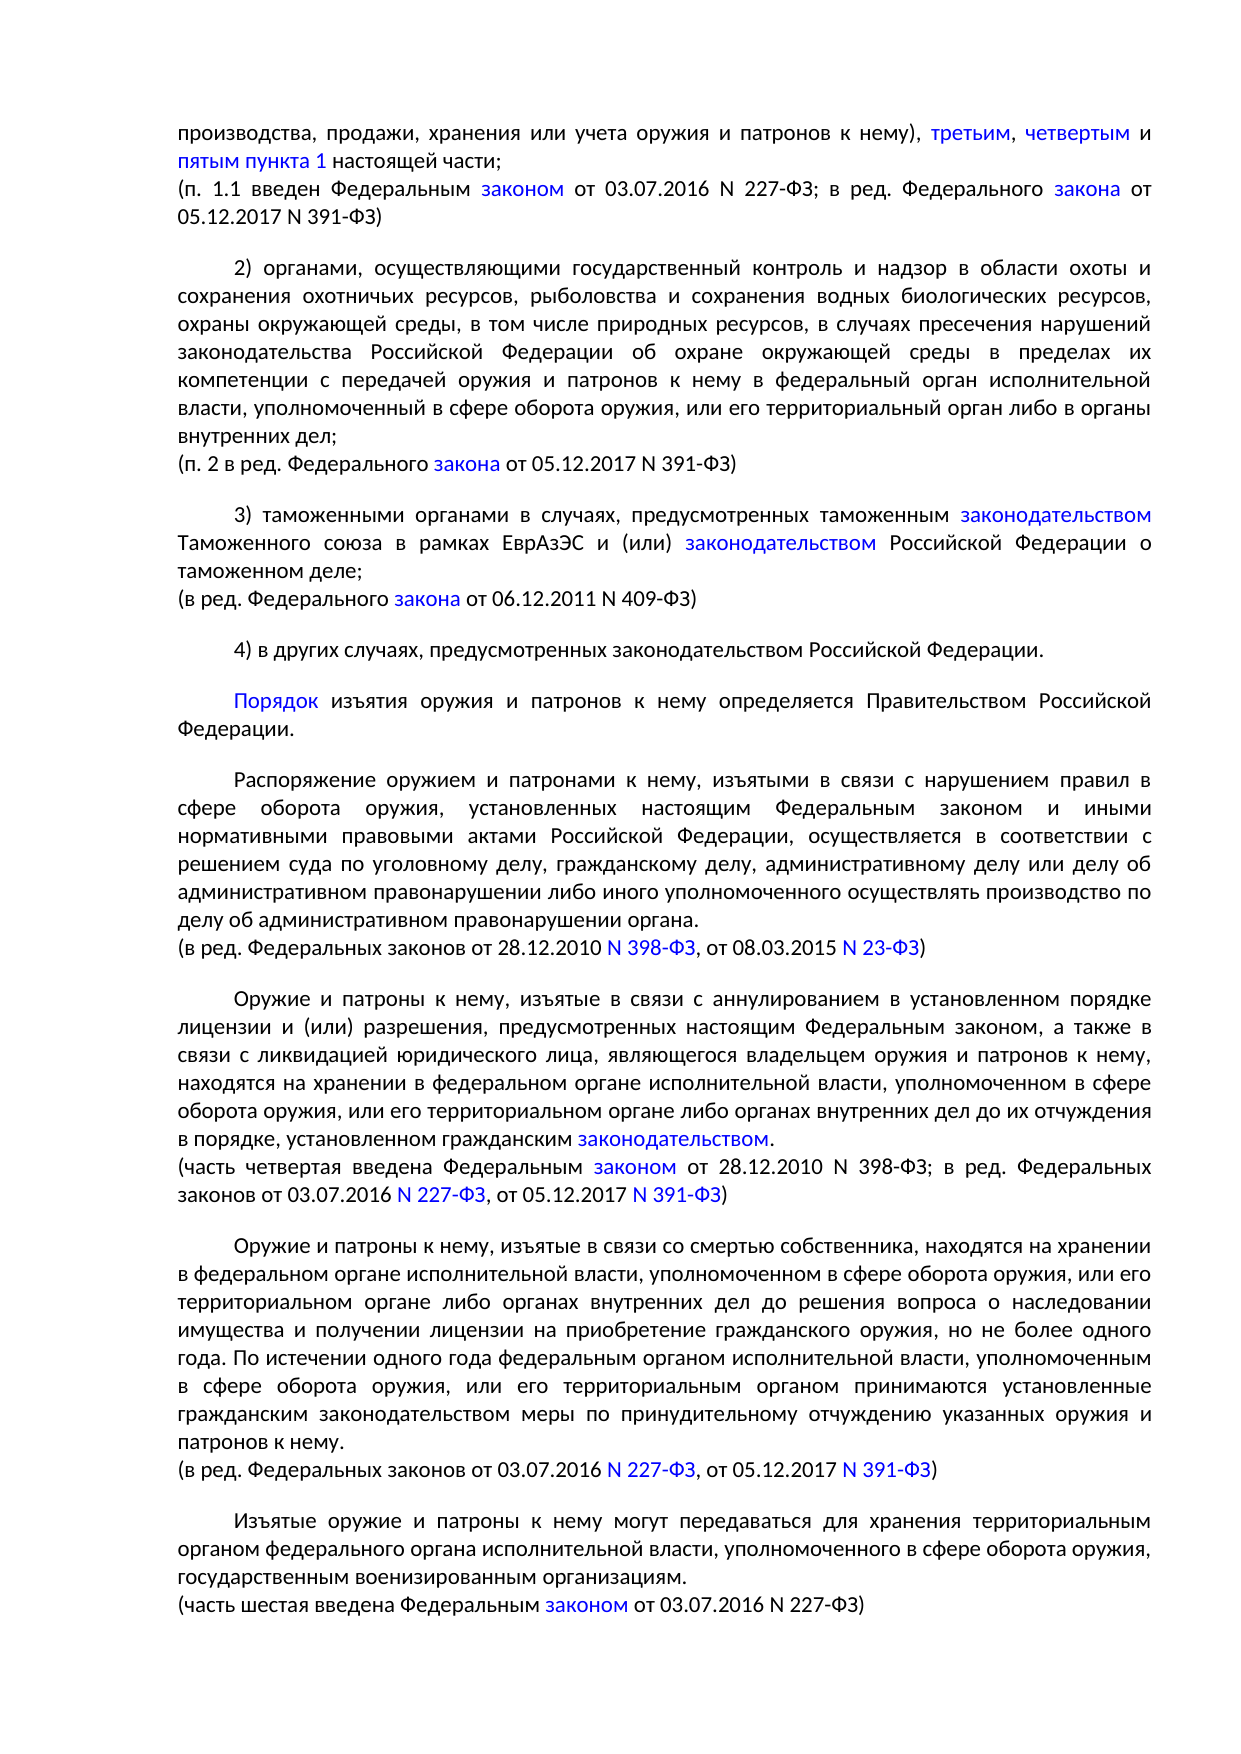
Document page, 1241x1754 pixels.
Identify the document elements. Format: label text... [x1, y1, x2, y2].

text 4) в других случаях, предусмотренных законодательством Российской Федерации. [177, 635, 1152, 663]
text (часть шестая введена Федеральным законом от 03.07.2016 N 227-ФЗ) [177, 1590, 1152, 1618]
text Оружие и патроны к нему, изъятые в связи с аннулированием в установленном порядке лицензии и (или) разрешения, предусмотренных настоящим Федеральным законом, а также в связи с ликвидацией юридического лица, являющегося владельцем оружия и патронов к нему, находятся на хранении в федеральном органе исполнительной власти, уполномоченном в сфере оборота оружия, или его территориальном органе либо органах внутренних дел до их отчуждения в порядке, установленном гражданским законодательством. [177, 984, 1152, 1152]
text Оружие и патроны к нему, изъятые в связи со смертью собственника, находятся на хранении в федеральном органе исполнительной власти, уполномоченном в сфере оборота оружия, или его территориальном органе либо органах внутренних дел до решения вопроса о наследовании имущества и получении лицензии на приобретение гражданского оружия, но не более одного года. По истечении одного года федеральным органом исполнительной власти, уполномоченным в сфере оборота оружия, или его территориальным органом принимаются установленные гражданским законодательством меры по принудительному отчуждению указанных оружия и патронов к нему. [177, 1231, 1152, 1455]
text 2) органами, осуществляющими государственный контроль и надзор в области охоты и сохранения охотничьих ресурсов, рыболовства и сохранения водных биологических ресурсов, охраны окружающей среды, в том числе природных ресурсов, в случаях пресечения нарушений законодательства Российской Федерации об охране окружающей среды в пределах их компетенции с передачей оружия и патронов к нему в федеральный орган исполнительной власти, уполномоченный в сфере оборота оружия, или его территориальный орган либо в органы внутренних дел; [177, 253, 1152, 449]
text (в ред. Федерального закона от 06.12.2011 N 409-ФЗ) [177, 584, 1152, 612]
text Изъятые оружие и патроны к нему могут передаваться для хранения территориальным органом федерального органа исполнительной власти, уполномоченного в сфере оборота оружия, государственным военизированным организациям. [177, 1506, 1152, 1590]
text (п. 1.1 введен Федеральным законом от 03.07.2016 N 227-ФЗ; в ред. Федерального закона от 05.12.2017 N 391-ФЗ) [177, 174, 1152, 230]
text (в ред. Федеральных законов от 03.07.2016 N 227-ФЗ, от 05.12.2017 N 391-ФЗ) [177, 1455, 1152, 1483]
text (п. 2 в ред. Федерального закона от 05.12.2017 N 391-ФЗ) [177, 449, 1152, 477]
text 3) таможенными органами в случаях, предусмотренных таможенным законодательством Таможенного союза в рамках ЕврАзЭС и (или) законодательством Российской Федерации о таможенном деле; [177, 500, 1152, 584]
text Порядок изъятия оружия и патронов к нему определяется Правительством Российской Федерации. [177, 686, 1152, 742]
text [177, 118, 1152, 174]
text Распоряжение оружием и патронами к нему, изъятыми в связи с нарушением правил в сфере оборота оружия, установленных настоящим Федеральным законом и иными нормативными правовыми актами Российской Федерации, осуществляется в соответствии с решением суда по уголовному делу, гражданскому делу, административному делу или делу об административном правонарушении либо иного уполномоченного осуществлять производство по делу об административном правонарушении органа. [177, 765, 1152, 933]
text (в ред. Федеральных законов от 28.12.2010 N 398-ФЗ, от 08.03.2015 N 23-ФЗ) [177, 933, 1152, 961]
text (часть четвертая введена Федеральным законом от 28.12.2010 N 398-ФЗ; в ред. Федеральных законов от 03.07.2016 N 227-ФЗ, от 05.12.2017 N 391-ФЗ) [177, 1152, 1152, 1208]
